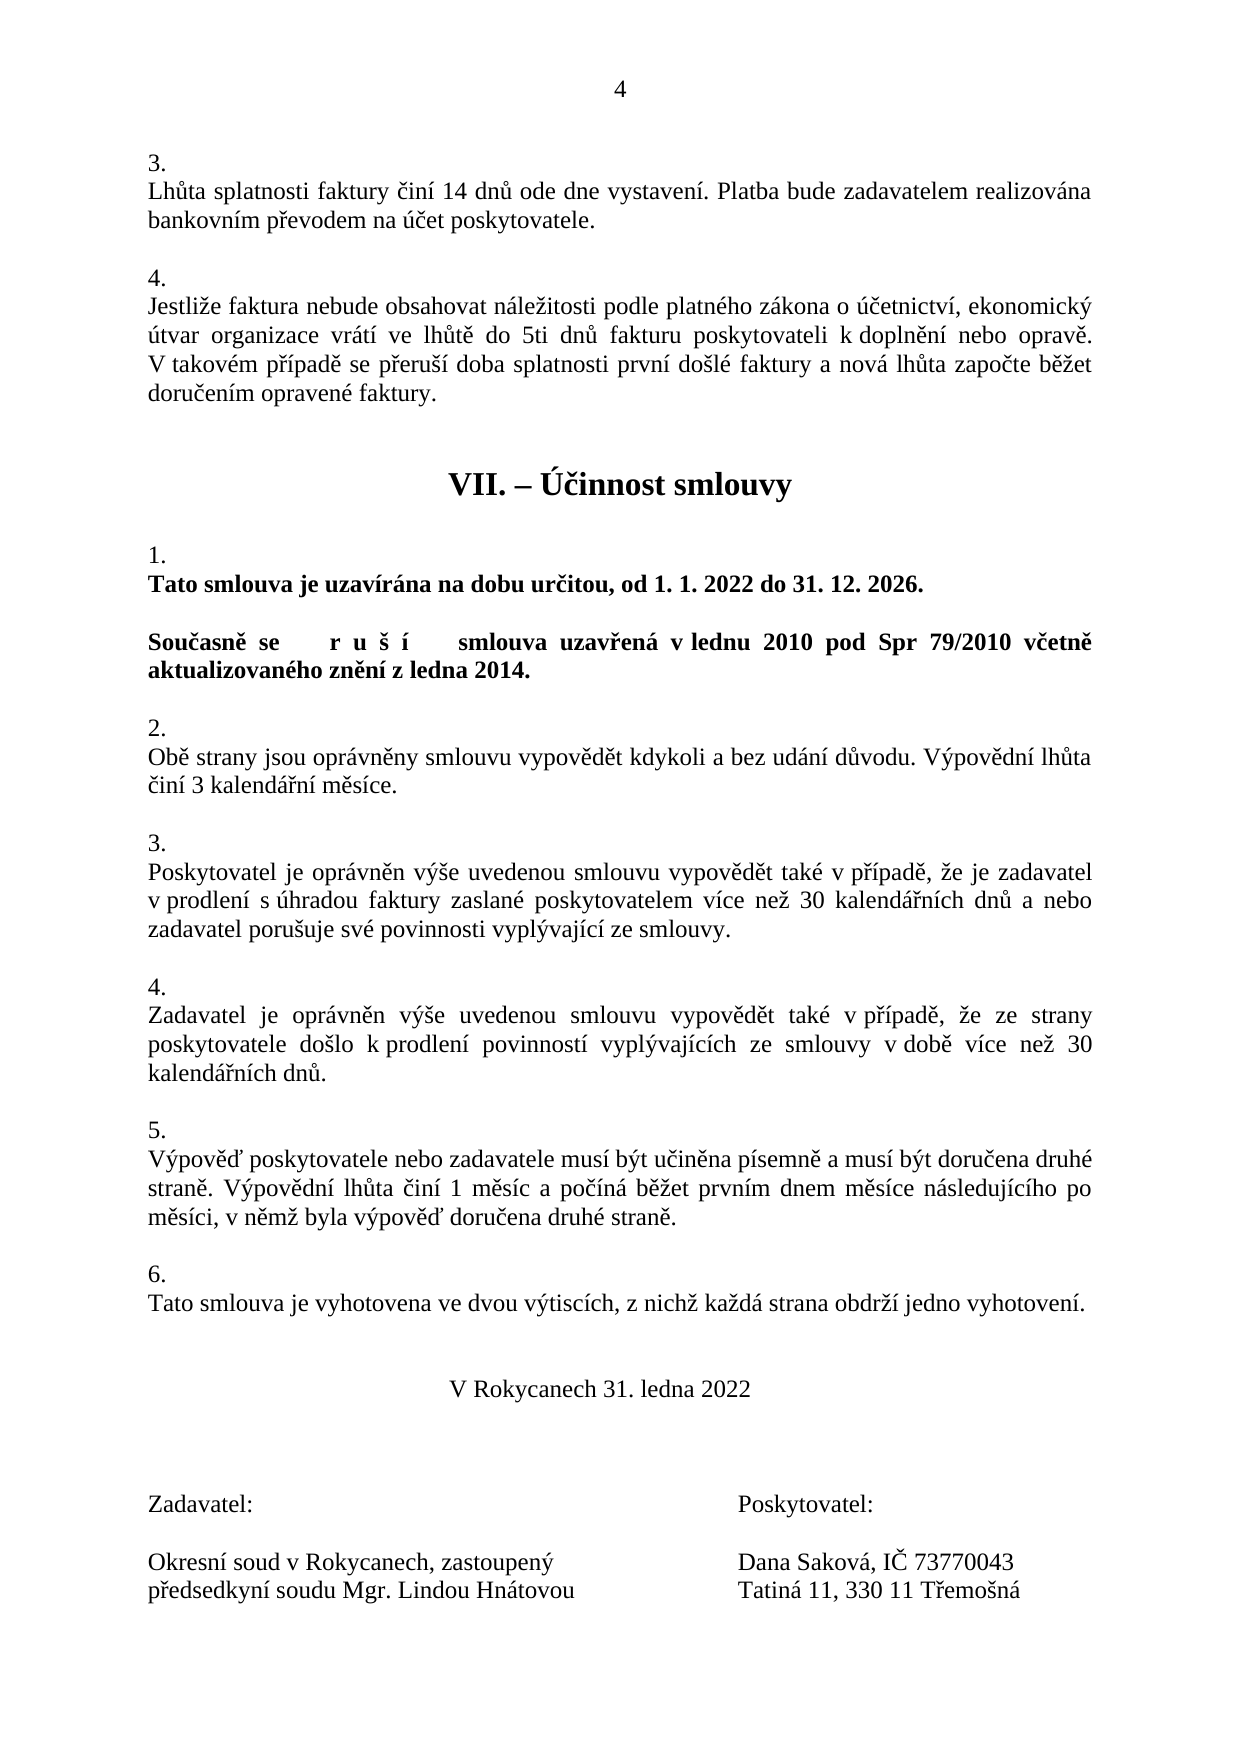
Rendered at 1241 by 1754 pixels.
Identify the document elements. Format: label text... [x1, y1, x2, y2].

text VII. – Účinnost smlouvy [148, 464, 1093, 502]
text V Rokycanech 31. ledna 2022 [148, 1374, 1093, 1403]
text Obě strany jsou oprávněny smlouvu vypovědět kdykoli a bez udání důvodu. Výpovědní lhůta činí 3 kalendářní měsíce. [148, 742, 1093, 799]
text 5. [148, 1116, 1093, 1144]
text Tato smlouva je vyhotovena ve dvou výtiscích, z nichž každá strana obdrží jedno vyhotovení. [148, 1288, 1093, 1317]
text Zadavatel: Poskytovatel: [148, 1489, 1093, 1518]
text Současně se r u š í smlouva uzavřená v lednu 2010 pod Spr 79/2010 včetně aktualizovaného znění z ledna 2014. [148, 627, 1093, 684]
text 3. [148, 828, 1093, 857]
text 4. [148, 263, 1093, 291]
text Poskytovatel je oprávněn výše uvedenou smlouvu vypovědět také v případě, že je zadavatel v prodlení s úhradou faktury zaslané poskytovatelem více než 30 kalendářních dnů a nebo zadavatel porušuje své povinnosti vyplývající ze smlouvy. [148, 857, 1093, 943]
text 4. [148, 972, 1093, 1001]
text předsedkyní soudu Mgr. Lindou Hnátovou Tatiná 11, 330 11 Třemošná [148, 1576, 1093, 1604]
text 2. [148, 713, 1093, 742]
text Tato smlouva je uzavírána na dobu určitou, od 1. 1. 2022 do 31. 12. 2026. [148, 569, 1093, 598]
text Zadavatel je oprávněn výše uvedenou smlouvu vypovědět také v případě, že ze strany poskytovatele došlo k prodlení povinností vyplývajících ze smlouvy v době více než 30 kalendářních dnů. [148, 1001, 1093, 1087]
text 1. [148, 541, 1093, 569]
text Lhůta splatnosti faktury činí 14 dnů ode dne vystavení. Platba bude zadavatelem realizována bankovním převodem na účet poskytovatele. [148, 176, 1093, 234]
text Okresní soud v Rokycanech, zastoupený Dana Saková, IČ 73770043 [148, 1547, 1093, 1576]
text 6. [148, 1259, 1093, 1288]
text Jestliže faktura nebude obsahovat náležitosti podle platného zákona o účetnictví, ekonomický útvar organizace vrátí ve lhůtě do 5ti dnů fakturu poskytovateli k doplnění nebo opravě. V takovém případě se přeruší doba splatnosti první došlé faktury a nová lhůta započte běžet doručením opravené faktury. [148, 291, 1093, 406]
text 3. [148, 148, 1093, 176]
text Výpověď poskytovatele nebo zadavatele musí být učiněna písemně a musí být doručena druhé straně. Výpovědní lhůta činí 1 měsíc a počíná běžet prvním dnem měsíce následujícího po měsíci, v němž byla výpověď doručena druhé straně. [148, 1144, 1093, 1231]
